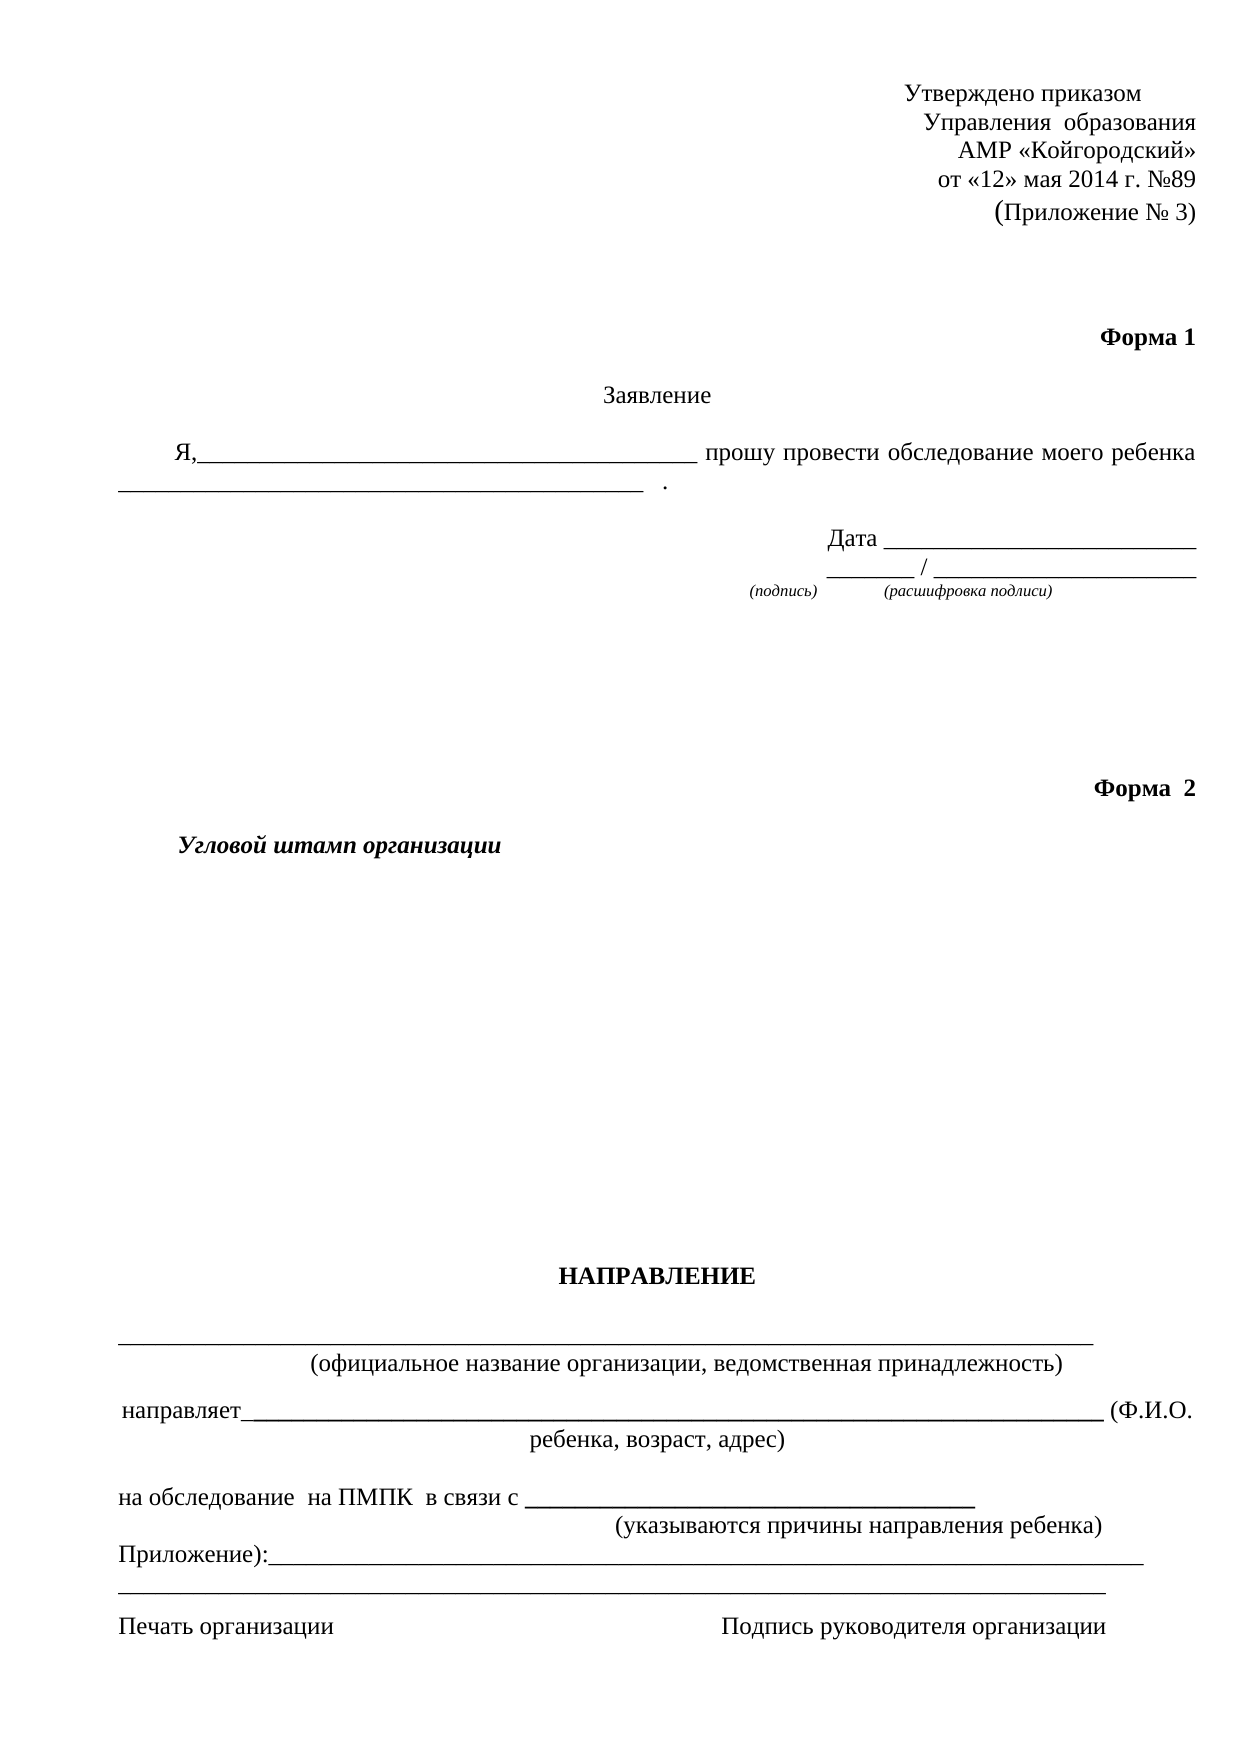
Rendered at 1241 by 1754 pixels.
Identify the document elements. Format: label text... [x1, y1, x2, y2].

text на обследование на ПМПК в связи с ____________________________________ [118, 1482, 1196, 1511]
text НАПРАВЛЕНИЕ [118, 1261, 1196, 1290]
text Управления образования [118, 107, 1196, 135]
text Утверждено приказом [118, 78, 1196, 107]
text (указываются причины направления ребенка) [118, 1511, 1196, 1539]
text (подпись) (расшифровка подлиси) [118, 581, 1196, 600]
text Форма 1 [156, 322, 1196, 351]
text АМР «Койгородский» [118, 135, 1196, 164]
text Угловой штамп организации [118, 830, 1196, 859]
text Печать организации Подпись руководителя организации [118, 1611, 1196, 1640]
text _______ / _____________________ [118, 552, 1196, 581]
text от «12» мая 2014 г. №89 [118, 164, 1196, 193]
text Приложение):______________________________________________________________________ [118, 1539, 1196, 1568]
text (официальное название организации, ведомственная принадлежность) [118, 1348, 1196, 1376]
text Заявление [118, 380, 1196, 408]
text Я,________________________________________ прошу провести обследование моего ребенка __________________________________________ . [118, 437, 1196, 495]
text Дата _________________________ [118, 523, 1196, 552]
text Форма 2 [118, 773, 1196, 801]
text _______________________________________________________________________________ [118, 1568, 1196, 1597]
text ______________________________________________________________________________ [118, 1319, 1196, 1348]
text направляет_____________________________________________________________________ (Ф.И.О. ребенка, возраст, адрес) [118, 1396, 1196, 1453]
text (Приложение № 3) [118, 193, 1196, 226]
